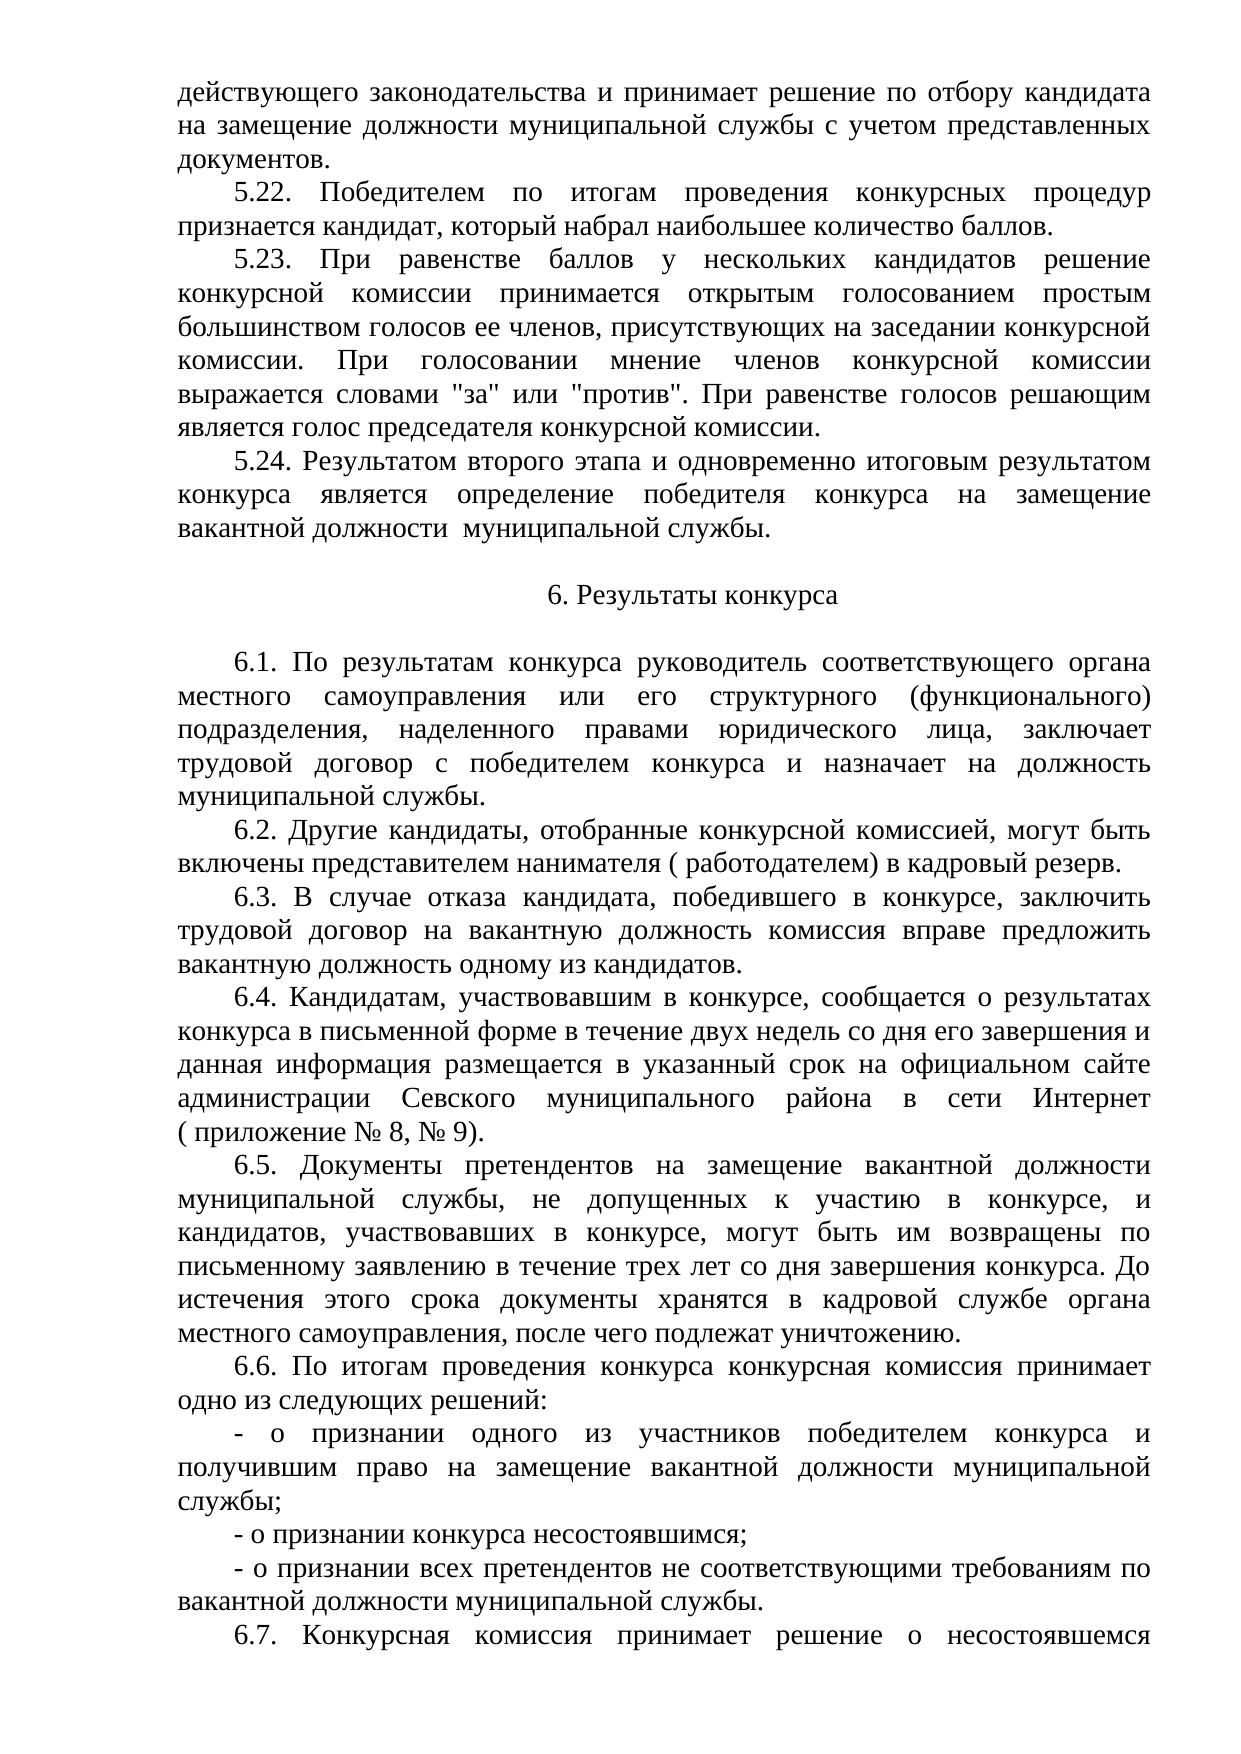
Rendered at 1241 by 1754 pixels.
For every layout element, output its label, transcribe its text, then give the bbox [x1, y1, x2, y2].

text - о признании всех претендентов не соответствующими требованиям по вакантной должности муниципальной службы. [177, 1550, 1152, 1617]
text 6.5. Документы претендентов на замещение вакантной должности муниципальной службы, не допущенных к участию в конкурсе, и кандидатов, участвовавших в конкурсе, могут быть им возвращены по письменному заявлению в течение трех лет со дня завершения конкурса. До истечения этого срока документы хранятся в кадровой службе органа местного самоуправления, после чего подлежат уничтожению. [177, 1147, 1152, 1348]
text 6.1. По результатам конкурса руководитель соответствующего органа местного самоуправления или его структурного (функционального) подразделения, наделенного правами юридического лица, заключает трудовой договор с победителем конкурса и назначает на должность муниципальной службы. [177, 644, 1152, 812]
text 5.22. Победителем по итогам проведения конкурсных процедур признается кандидат, который набрал наибольшее количество баллов. [177, 174, 1152, 242]
text 6.4. Кандидатам, участвовавшим в конкурсе, сообщается о результатах конкурса в письменной форме в течение двух недель со дня его завершения и данная информация размещается в указанный срок на официальном сайте администрации Севского муниципального района в сети Интернет ( приложение № 8, № 9). [177, 979, 1152, 1147]
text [177, 74, 1152, 174]
text 5.23. При равенстве баллов у нескольких кандидатов решение конкурсной комиссии принимается открытым голосованием простым большинством голосов ее членов, присутствующих на заседании конкурсной комиссии. При голосовании мнение членов конкурсной комиссии выражается словами "за" или "против". При равенстве голосов решающим является голос председателя конкурсной комиссии. [177, 242, 1152, 443]
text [177, 1617, 1152, 1650]
text 6.2. Другие кандидаты, отобранные конкурсной комиссией, могут быть включены представителем нанимателя ( работодателем) в кадровый резерв. [177, 812, 1152, 879]
text 6.3. В случае отказа кандидата, победившего в конкурсе, заключить трудовой договор на вакантную должность комиссия вправе предложить вакантную должность одному из кандидатов. [177, 879, 1152, 979]
text 6. Результаты конкурса [177, 577, 1152, 611]
text 5.24. Результатом второго этапа и одновременно итоговым результатом конкурса является определение победителя конкурса на замещение вакантной должности муниципальной службы. [177, 443, 1152, 543]
text - о признании одного из участников победителем конкурса и получившим право на замещение вакантной должности муниципальной службы; [177, 1416, 1152, 1516]
text 6.6. По итогам проведения конкурса конкурсная комиссия принимает одно из следующих решений: [177, 1348, 1152, 1416]
text - о признании конкурса несостоявшимся; [177, 1516, 1152, 1550]
